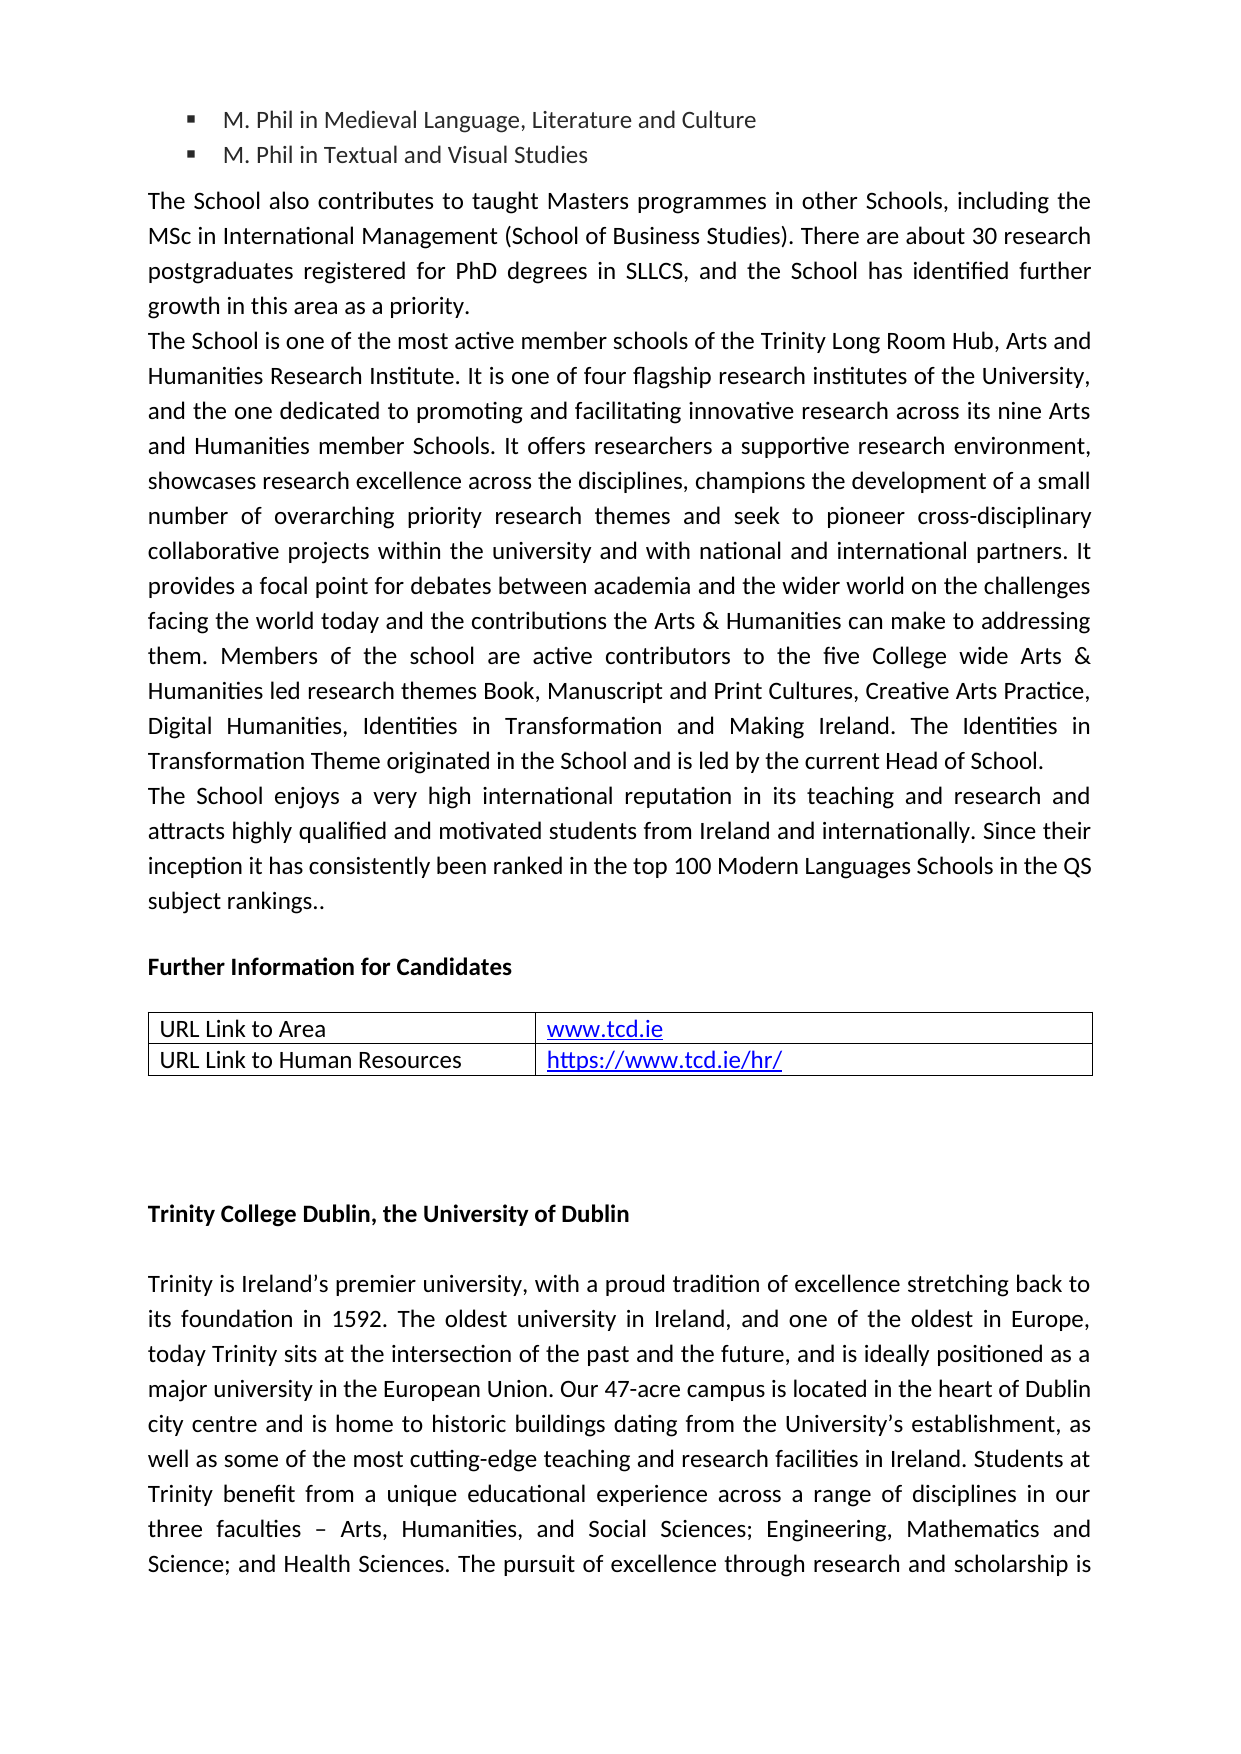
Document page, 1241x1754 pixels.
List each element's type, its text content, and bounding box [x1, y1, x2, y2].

list M. Phil in Textual and Visual Studies [185, 139, 1093, 170]
list M. Phil in Medieval Language, Literature and Culture [185, 104, 1093, 135]
text The School enjoys a very high international reputation in its teaching and research and attracts highly qualified and motivated students from Ireland and internationally. Since their inception it has consistently been ranked in the top 100 Modern Languages Schools in the QS subject rankings.. [148, 780, 1093, 916]
text The School is one of the most active member schools of the Trinity Long Room Hub, Arts and Humanities Research Institute. It is one of four flagship research institutes of the University, and the one dedicated to promoting and facilitating innovative research across its nine Arts and Humanities member Schools. It offers researchers a supportive research environment, showcases research excellence across the disciplines, champions the development of a small number of overarching priority research themes and seek to pioneer cross-disciplinary collaborative projects within the university and with national and international partners. It provides a focal point for debates between academia and the wider world on the challenges facing the world today and the contributions the Arts & Humanities can make to addressing them. Members of the school are active contributors to the five College wide Arts & Humanities led research themes Book, Manuscript and Print Cultures, Creative Arts Practice, Digital Humanities, Identities in Transformation and Making Ireland. The Identities in Transformation Theme originated in the School and is led by the current Head of School. [148, 325, 1093, 776]
table_cell https://www.tcd.ie/hr/ [536, 1044, 1092, 1075]
text Further Information for Candidates [148, 951, 1093, 981]
text The School also contributes to taught Masters programmes in other Schools, including the MSc in International Management (School of Business Studies). There are about 30 research postgraduates registered for PhD degrees in SLLCS, and the School has identified further growth in this area as a priority. [148, 185, 1093, 321]
text Trinity College Dublin, the University of Dublin [148, 1198, 1093, 1228]
table_cell URL Link to Human Resources [149, 1044, 535, 1075]
table_header URL Link to Area [149, 1013, 535, 1043]
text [148, 1268, 1093, 1578]
table_header www.tcd.ie [536, 1013, 1092, 1043]
